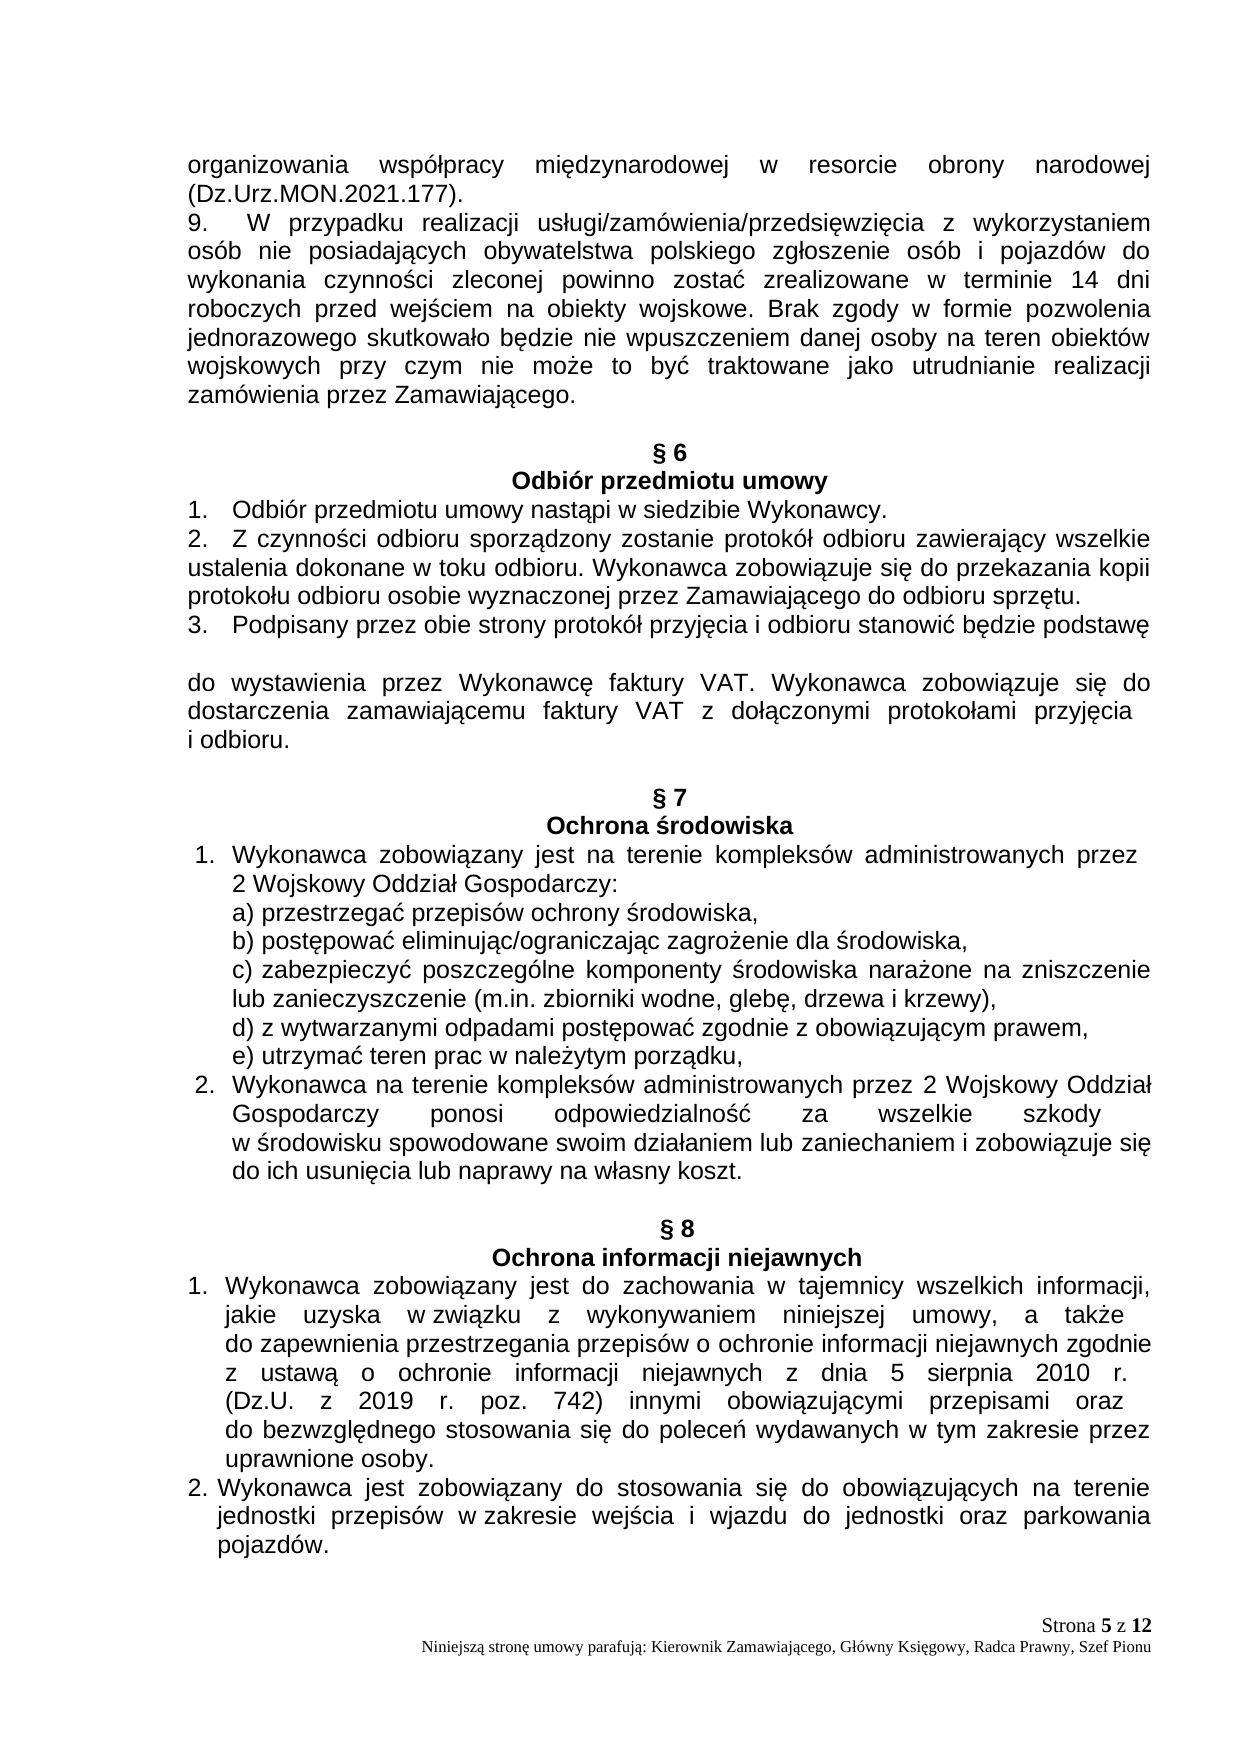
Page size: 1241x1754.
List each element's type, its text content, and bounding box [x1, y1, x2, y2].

text Ochrona środowiska [187, 811, 1152, 840]
list Odbiór przedmiotu umowy nastąpi w siedzibie Wykonawcy. [187, 495, 1152, 524]
list Wykonawca na terenie kompleksów administrowanych przez 2 Wojskowy Oddział Gospodarczy ponosi odpowiedzialność za wszelkie szkody w środowisku spowodowane swoim działaniem lub zaniechaniem i zobowiązuje się do ich usunięcia lub naprawy na własny koszt. [194, 1070, 1152, 1185]
list Wykonawca jest zobowiązany do stosowania się do obowiązujących na terenie jednostki przepisów w zakresie wejścia i wjazdu do jednostki oraz parkowania pojazdów. [187, 1472, 1152, 1559]
list z wytwarzanymi odpadami postępować zgodnie z obowiązującym prawem, [232, 1012, 1152, 1041]
list postępować eliminując/ograniczając zagrożenie dla środowiska, [232, 926, 1152, 955]
text Ochrona informacji niejawnych [187, 1242, 1167, 1271]
text 9. W przypadku realizacji usługi/zamówienia/przedsięwzięcia z wykorzystaniem osób nie posiadających obywatelstwa polskiego zgłoszenie osób i pojazdów do wykonania czynności zleconej powinno zostać zrealizowane w terminie 14 dni roboczych przed wejściem na obiekty wojskowe. Brak zgody w formie pozwolenia jednorazowego skutkowało będzie nie wpuszczeniem danej osoby na teren obiektów wojskowych przy czym nie może to być traktowane jako utrudnianie realizacji zamówienia przez Zamawiającego. [187, 207, 1152, 409]
list przestrzegać przepisów ochrony środowiska, [232, 897, 1152, 926]
text § 6 [187, 437, 1152, 466]
text § 8 [187, 1214, 1167, 1242]
text § 7 [187, 782, 1152, 811]
text Odbiór przedmiotu umowy [187, 466, 1152, 495]
list Wykonawca zobowiązany jest do zachowania w tajemnicy wszelkich informacji, jakie uzyska w związku z wykonywaniem niniejszej umowy, a także do zapewnienia przestrzegania przepisów o ochronie informacji niejawnych zgodnie z ustawą o ochronie informacji niejawnych z dnia 5 sierpnia 2010 r. (Dz.U. z 2019 r. poz. 742) innymi obowiązującymi przepisami oraz do bezwzględnego stosowania się do poleceń wydawanych w tym zakresie przez uprawnione osoby. [187, 1271, 1152, 1472]
list zabezpieczyć poszczególne komponenty środowiska narażone na zniszczenie lub zanieczyszczenie (m.in. zbiorniki wodne, glebę, drzewa i krzewy), [232, 955, 1152, 1012]
list utrzymać teren prac w należytym porządku, [232, 1041, 1152, 1070]
list Wykonawca zobowiązany jest na terenie kompleksów administrowanych przez 2 Wojskowy Oddział Gospodarczy: [194, 840, 1152, 897]
list Z czynności odbioru sporządzony zostanie protokół odbioru zawierający wszelkie ustalenia dokonane w toku odbioru. Wykonawca zobowiązuje się do przekazania kopii protokołu odbioru osobie wyznaczonej przez Zamawiającego do odbioru sprzętu. [187, 524, 1152, 610]
list Podpisany przez obie strony protokół przyjęcia i odbioru stanowić będzie podstawę do wystawienia przez Wykonawcę faktury VAT. Wykonawca zobowiązuje się do dostarczenia zamawiającemu faktury VAT z dołączonymi protokołami przyjęcia i odbioru. [187, 610, 1152, 754]
